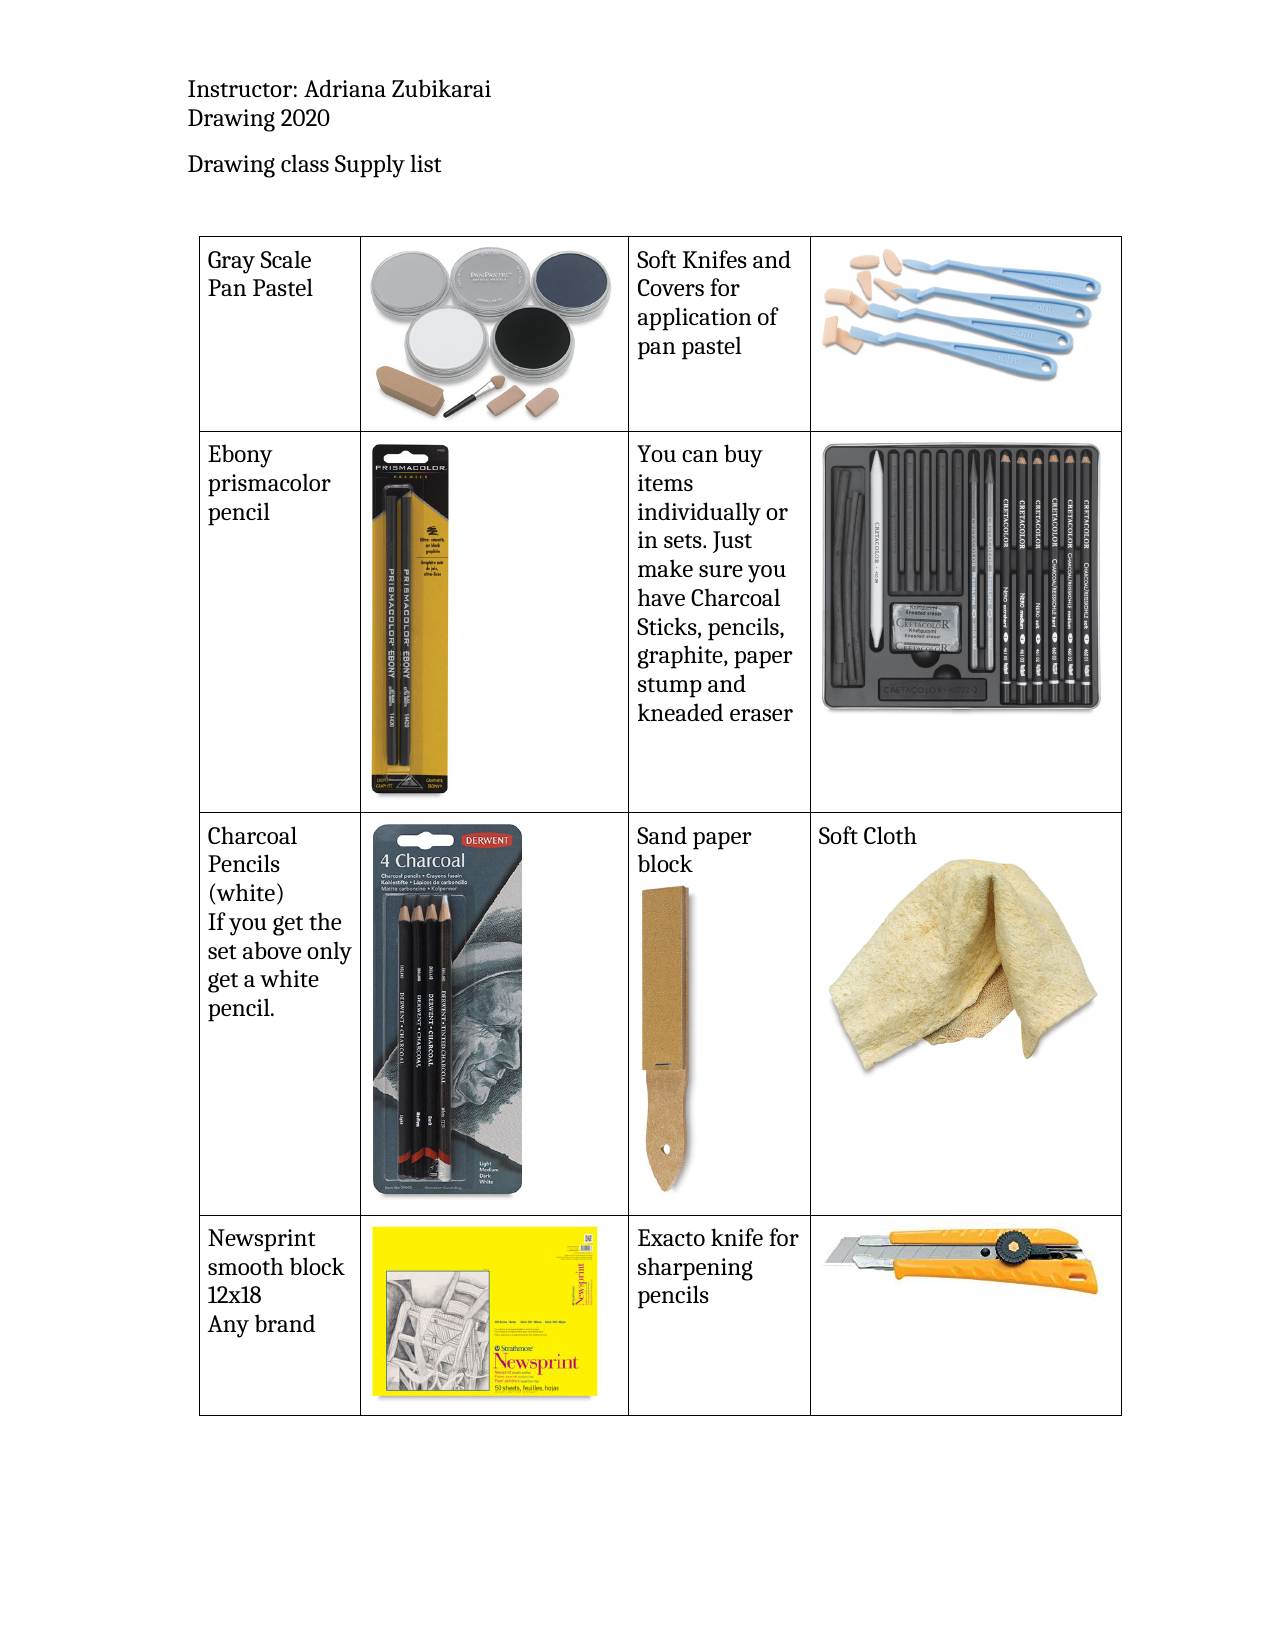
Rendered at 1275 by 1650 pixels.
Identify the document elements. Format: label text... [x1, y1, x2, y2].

table_cell Newsprint smooth block 12x18 Any brand [200, 1216, 360, 1415]
table_header [811, 237, 1121, 431]
picture [818, 245, 1105, 391]
table_cell You can buy items individually or in sets. Just make sure you have Charcoal Sticks, pencils, graphite, paper stump and kneaded eraser [629, 432, 810, 812]
table_cell [361, 1216, 628, 1415]
picture [637, 879, 700, 1202]
table_cell [361, 813, 628, 1214]
table_header [361, 237, 628, 431]
table_cell [811, 1216, 1121, 1415]
table_cell Ebony prismacolor pencil [200, 432, 360, 812]
table_cell [361, 432, 628, 812]
table_cell Exacto knife for sharpening pencils [629, 1216, 810, 1415]
picture [368, 245, 613, 423]
picture [368, 1223, 602, 1407]
table_cell Charcoal Pencils (white) If you get the set above only get a white pencil. [200, 813, 360, 1214]
table_cell Soft Cloth [811, 813, 1121, 1214]
picture [818, 440, 1105, 720]
picture [368, 821, 527, 1207]
table_cell [811, 432, 1121, 812]
picture [818, 850, 1105, 1089]
table_header Gray Scale Pan Pastel [200, 237, 360, 431]
text Drawing class Supply list [187, 150, 1087, 179]
table_header Soft Knifes and Covers for application of pan pastel [629, 237, 810, 431]
picture [818, 1223, 1105, 1302]
table_cell Sand paper block [629, 813, 810, 1214]
picture [368, 440, 452, 804]
